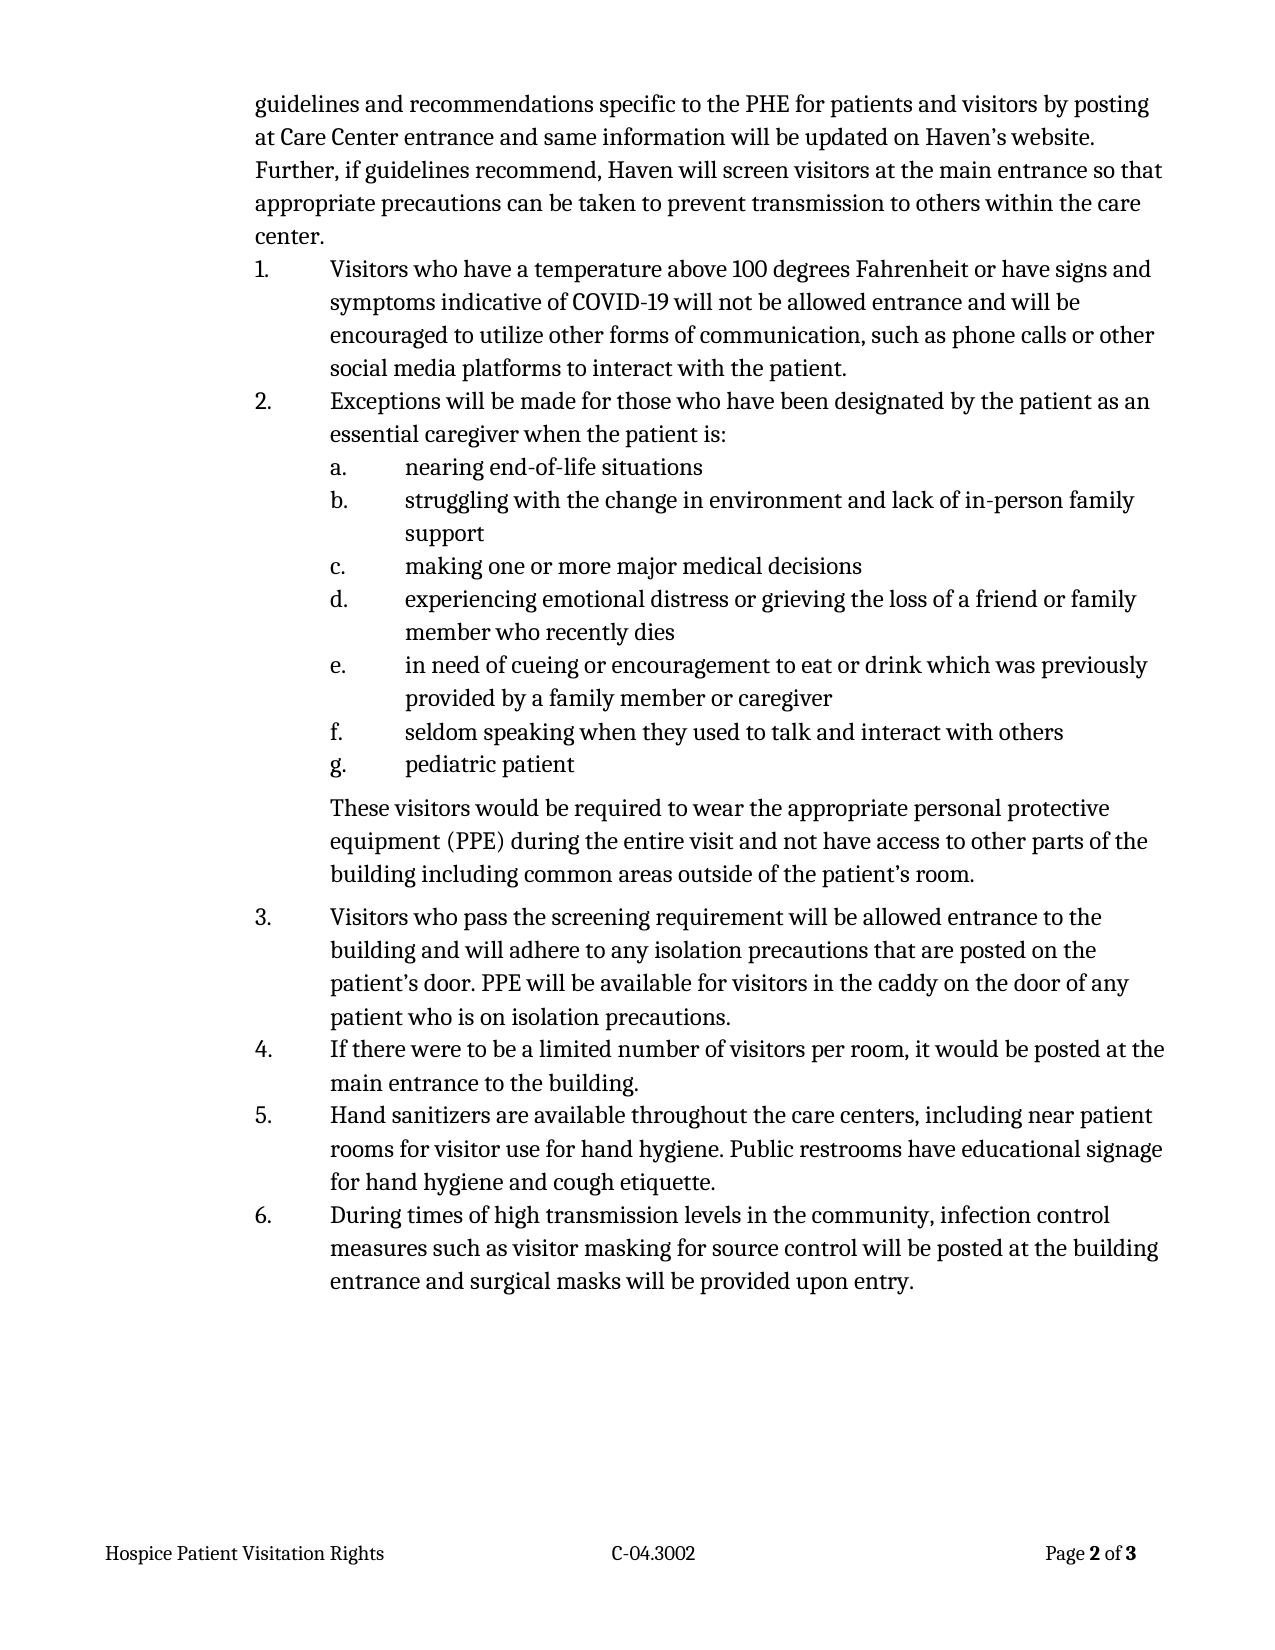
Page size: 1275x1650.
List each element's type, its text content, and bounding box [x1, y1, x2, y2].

text These visitors would be required to wear the appropriate personal protective equipment (PPE) during the entire visit and not have access to other parts of the building including common areas outside of the patient’s room. [330, 794, 1170, 889]
list Exceptions will be made for those who have been designated by the patient as an essential caregiver when the patient is: [255, 387, 1170, 449]
list nearing end-of-life situations [330, 453, 1170, 482]
list Visitors who have a temperature above 100 degrees Fahrenheit or have signs and symptoms indicative of COVID-19 will not be allowed entrance and will be encouraged to utilize other forms of communication, such as phone calls or other social media platforms to interact with the patient. [255, 255, 1170, 383]
list in need of cueing or encouragement to eat or drink which was previously provided by a family member or caregiver [330, 651, 1170, 713]
list During times of high transmission levels in the community, infection control measures such as visitor masking for source control will be posted at the building entrance and surgical masks will be provided upon entry. [255, 1201, 1170, 1295]
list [180, 90, 1170, 251]
list making one or more major medical decisions [330, 552, 1170, 581]
list If there were to be a limited number of visitors per room, it would be posted at the main entrance to the building. [255, 1035, 1170, 1097]
list struggling with the change in environment and lack of in-person family support [330, 486, 1170, 548]
list Hand sanitizers are available throughout the care centers, including near patient rooms for visitor use for hand hygiene. Public restrooms have educational signage for hand hygiene and cough etiquette. [255, 1101, 1170, 1196]
list Visitors who pass the screening requirement will be allowed entrance to the building and will adhere to any isolation precautions that are posted on the patient’s door. PPE will be available for visitors in the caddy on the door of any patient who is on isolation precautions. [255, 903, 1170, 1031]
list pediatric patient [330, 750, 1170, 779]
list seldom speaking when they used to talk and interact with others [330, 717, 1170, 746]
list experiencing emotional distress or grieving the loss of a friend or family member who recently dies [330, 585, 1170, 647]
